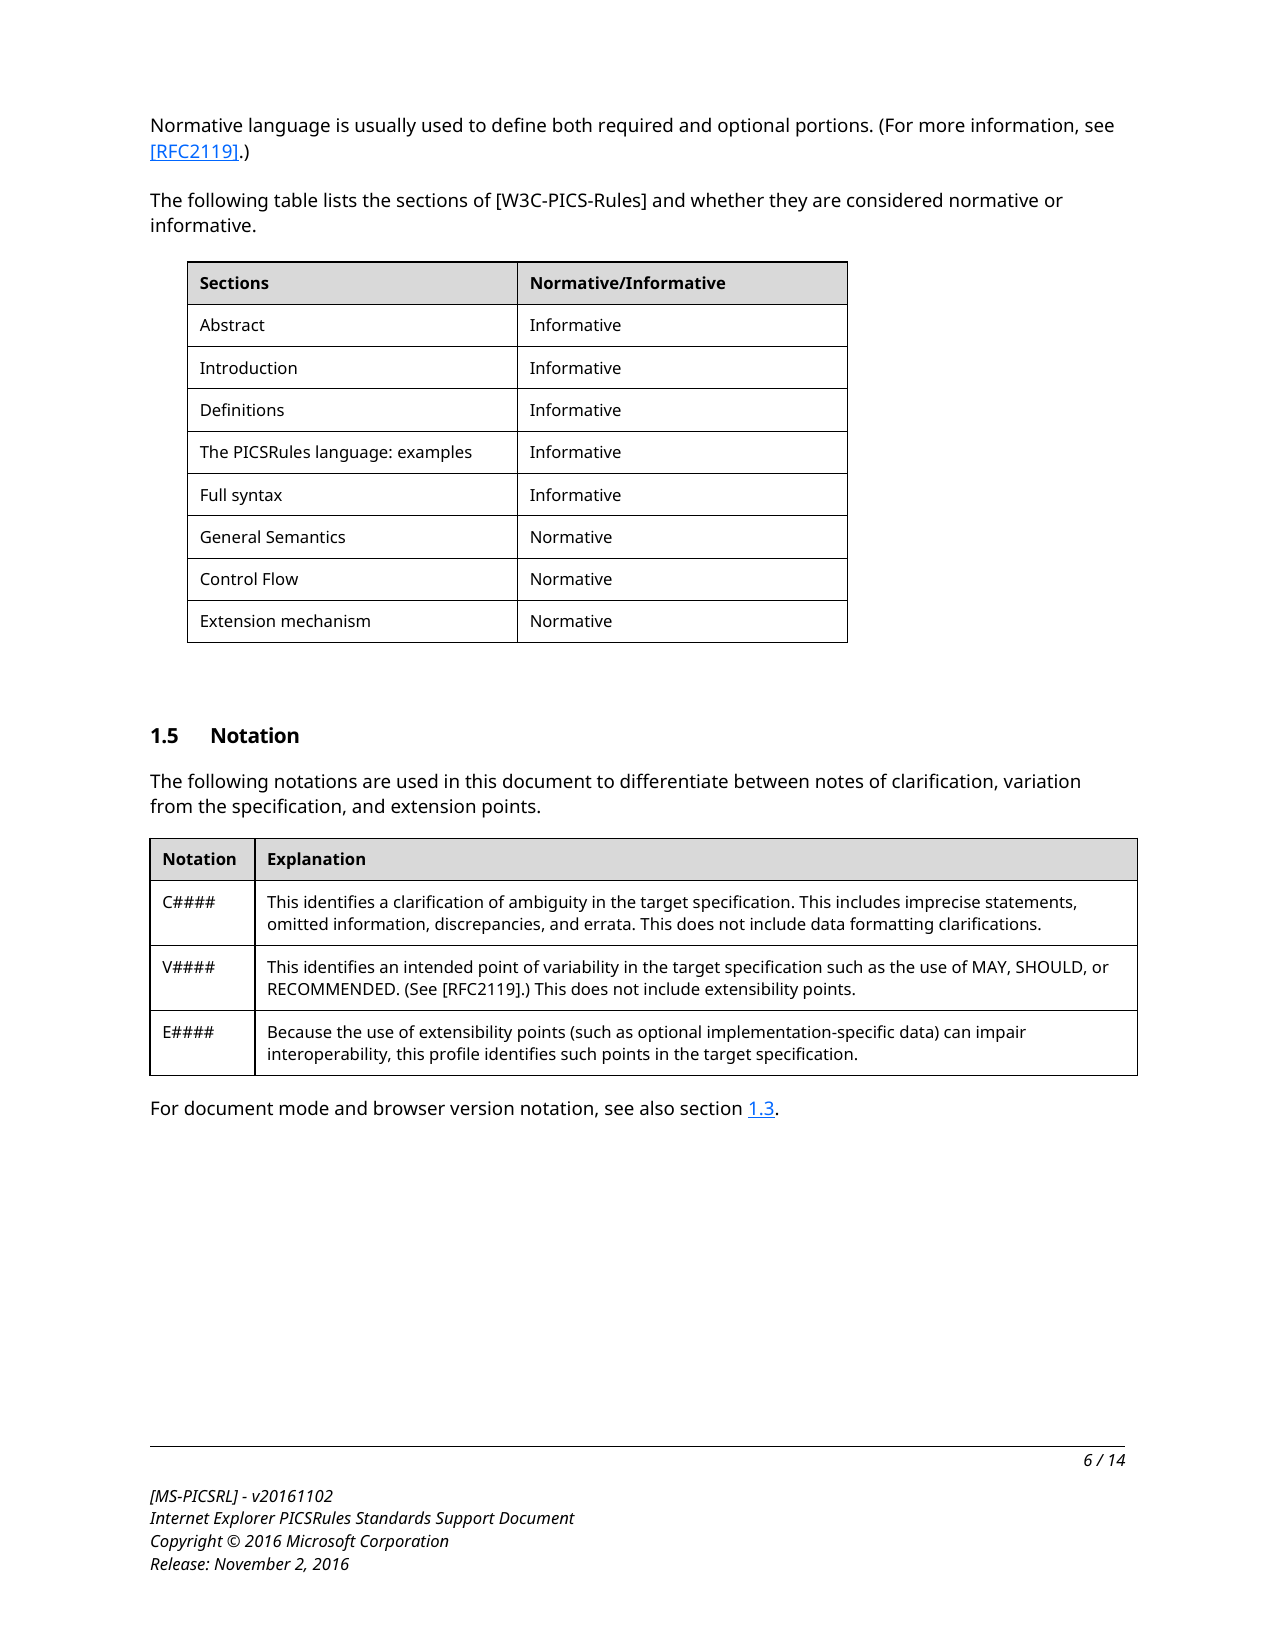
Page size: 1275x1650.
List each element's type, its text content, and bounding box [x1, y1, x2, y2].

table_cell Introduction [188, 347, 517, 388]
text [150, 112, 1125, 163]
table_cell Informative [518, 474, 847, 515]
table_cell Informative [518, 389, 847, 431]
table_cell General Semantics [188, 516, 517, 557]
table_header Notation [151, 839, 254, 880]
table_cell The PICSRules language: examples [188, 432, 517, 473]
table_cell Full syntax [188, 474, 517, 515]
text The following notations are used in this document to differentiate between notes of clarification, variation from the specification, and extension points. [150, 768, 1125, 819]
table_header Sections [188, 263, 517, 304]
table_cell Control Flow [188, 559, 517, 600]
table_cell Informative [518, 347, 847, 388]
table_cell Abstract [188, 305, 517, 346]
table_cell Normative [518, 601, 847, 642]
table_cell Normative [518, 516, 847, 557]
table_cell Because the use of extensibility points (such as optional implementation-specific data) can impair interoperability, this profile identifies such points in the target specification. [256, 1011, 1137, 1075]
table_cell This identifies an intended point of variability in the target specification such as the use of MAY, SHOULD, or RECOMMENDED. (See [RFC2119].) This does not include extensibility points. [256, 946, 1137, 1010]
table_cell Definitions [188, 389, 517, 431]
table_cell Normative [518, 559, 847, 600]
subtitle Notation [150, 721, 1125, 749]
text For document mode and browser version notation, see also section 1.3. [150, 1095, 1125, 1120]
table_cell Extension mechanism [188, 601, 517, 642]
table_cell V#### [151, 946, 254, 1010]
table_header Normative/Informative [518, 263, 847, 304]
text The following table lists the sections of [W3C-PICS-Rules] and whether they are considered normative or informative. [150, 187, 1125, 238]
table_cell Informative [518, 432, 847, 473]
table_cell E#### [151, 1011, 254, 1075]
table_cell C#### [151, 881, 254, 945]
table_cell This identifies a clarification of ambiguity in the target specification. This includes imprecise statements, omitted information, discrepancies, and errata. This does not include data formatting clarifications. [256, 881, 1137, 945]
table_header Explanation [256, 839, 1137, 880]
table_cell Informative [518, 305, 847, 346]
